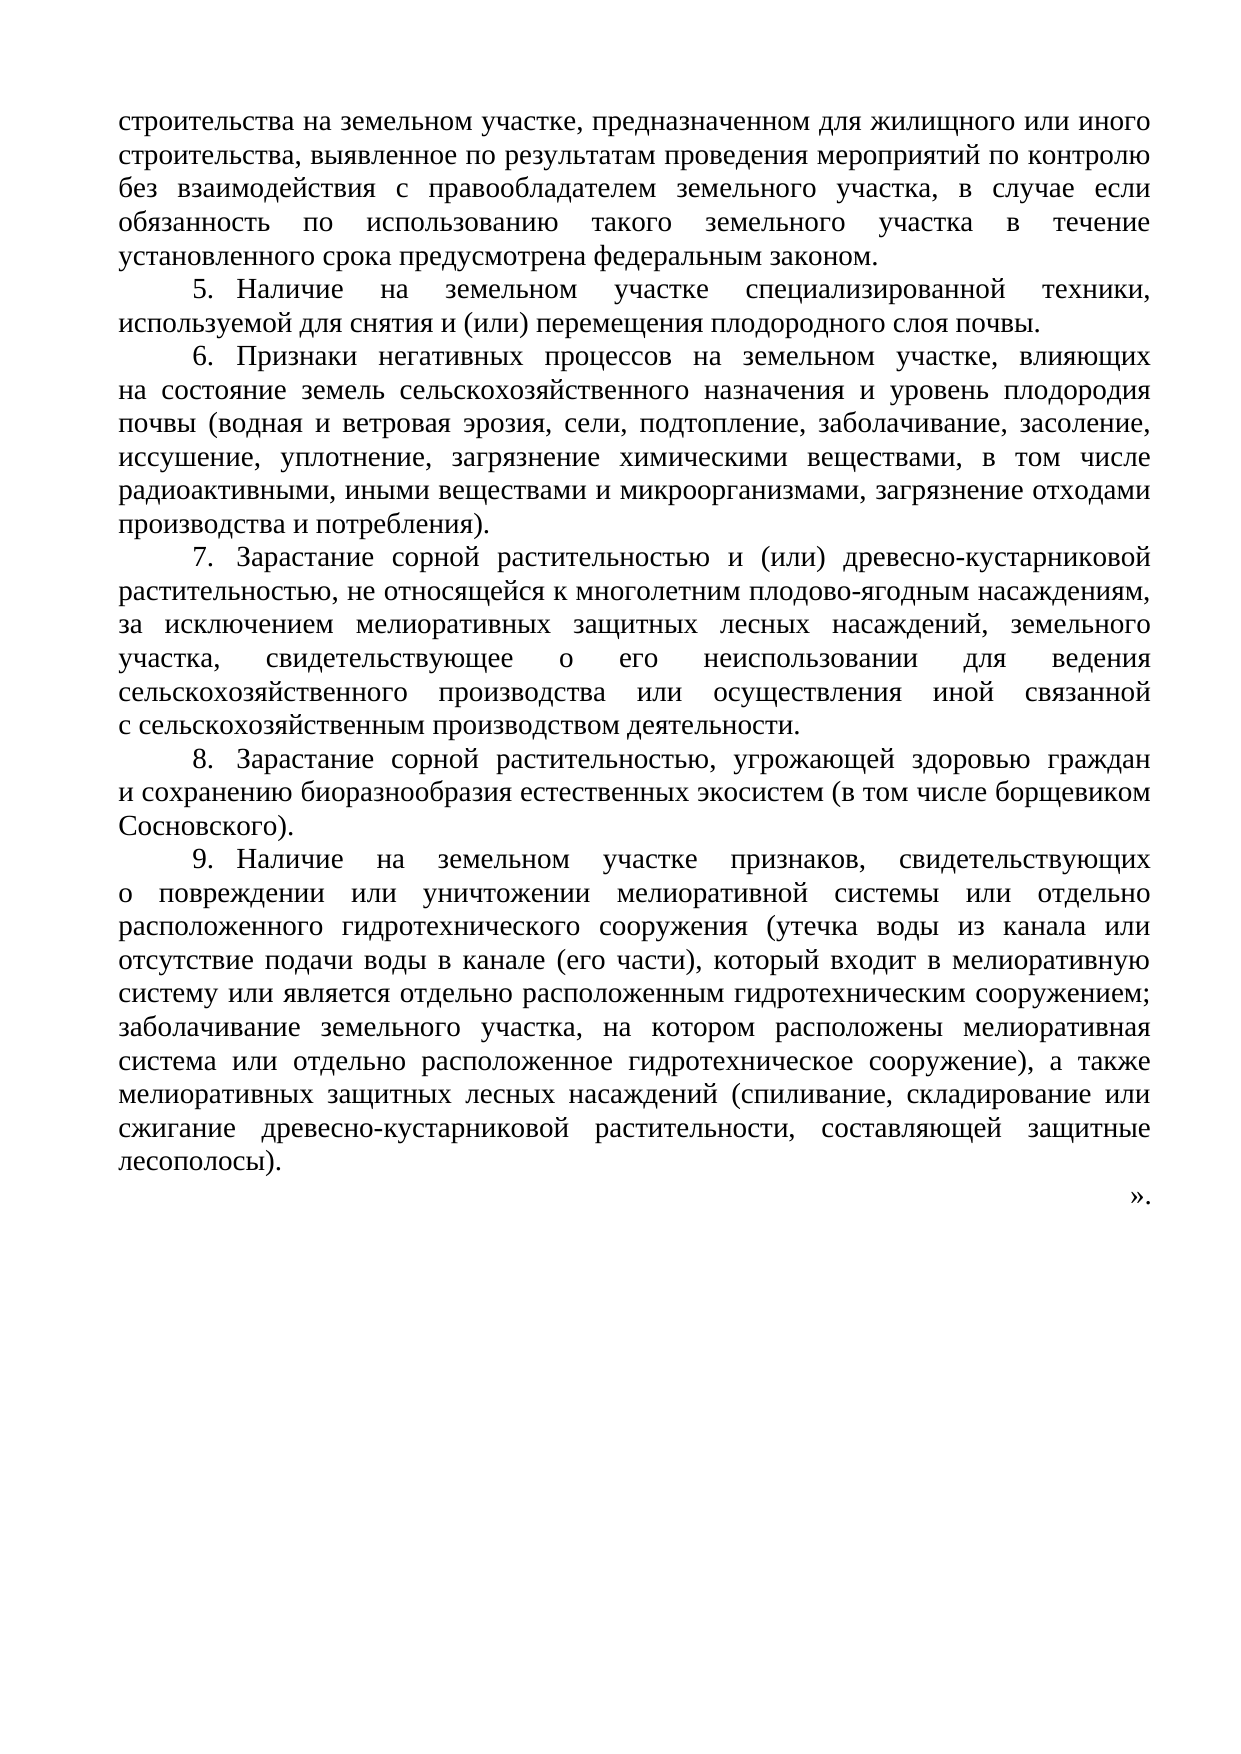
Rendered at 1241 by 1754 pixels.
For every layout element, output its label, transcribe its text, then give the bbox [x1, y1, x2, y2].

text 5. Наличие на земельном участке специализированной техники, используемой для снятия и (или) перемещения плодородного слоя почвы. [118, 271, 1152, 338]
text 7. Зарастание сорной растительностью и (или) древесно-кустарниковой растительностью, не относящейся к многолетним плодово-ягодным насаждениям, за исключением мелиоративных защитных лесных насаждений, земельного участка, свидетельствующее о его неиспользовании для ведения сельскохозяйственного производства или осуществления иной связанной с сельскохозяйственным производством деятельности. [118, 539, 1152, 741]
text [118, 103, 1152, 271]
text 8. Зарастание сорной растительностью, угрожающей здоровью граждан и сохранению биоразнообразия естественных экосистем (в том числе борщевиком Сосновского). [118, 741, 1152, 841]
text 6. Признаки негативных процессов на земельном участке, влияющих на состояние земель сельскохозяйственного назначения и уровень плодородия почвы (водная и ветровая эрозия, сели, подтопление, заболачивание, засоление, иссушение, уплотнение, загрязнение химическими веществами, в том числе радиоактивными, иными веществами и микроорганизмами, загрязнение отходами производства и потребления). [118, 338, 1152, 539]
text ». [118, 1177, 1152, 1210]
text 9. Наличие на земельном участке признаков, свидетельствующих о повреждении или уничтожении мелиоративной системы или отдельно расположенного гидротехнического сооружения (утечка воды из канала или отсутствие подачи воды в канале (его части), который входит в мелиоративную систему или является отдельно расположенным гидротехническим сооружением; заболачивание земельного участка, на котором расположены мелиоративная система или отдельно расположенное гидротехническое сооружение), а также мелиоративных защитных лесных насаждений (спиливание, складирование или сжигание древесно-кустарниковой растительности, составляющей защитные лесополосы). [118, 841, 1152, 1177]
